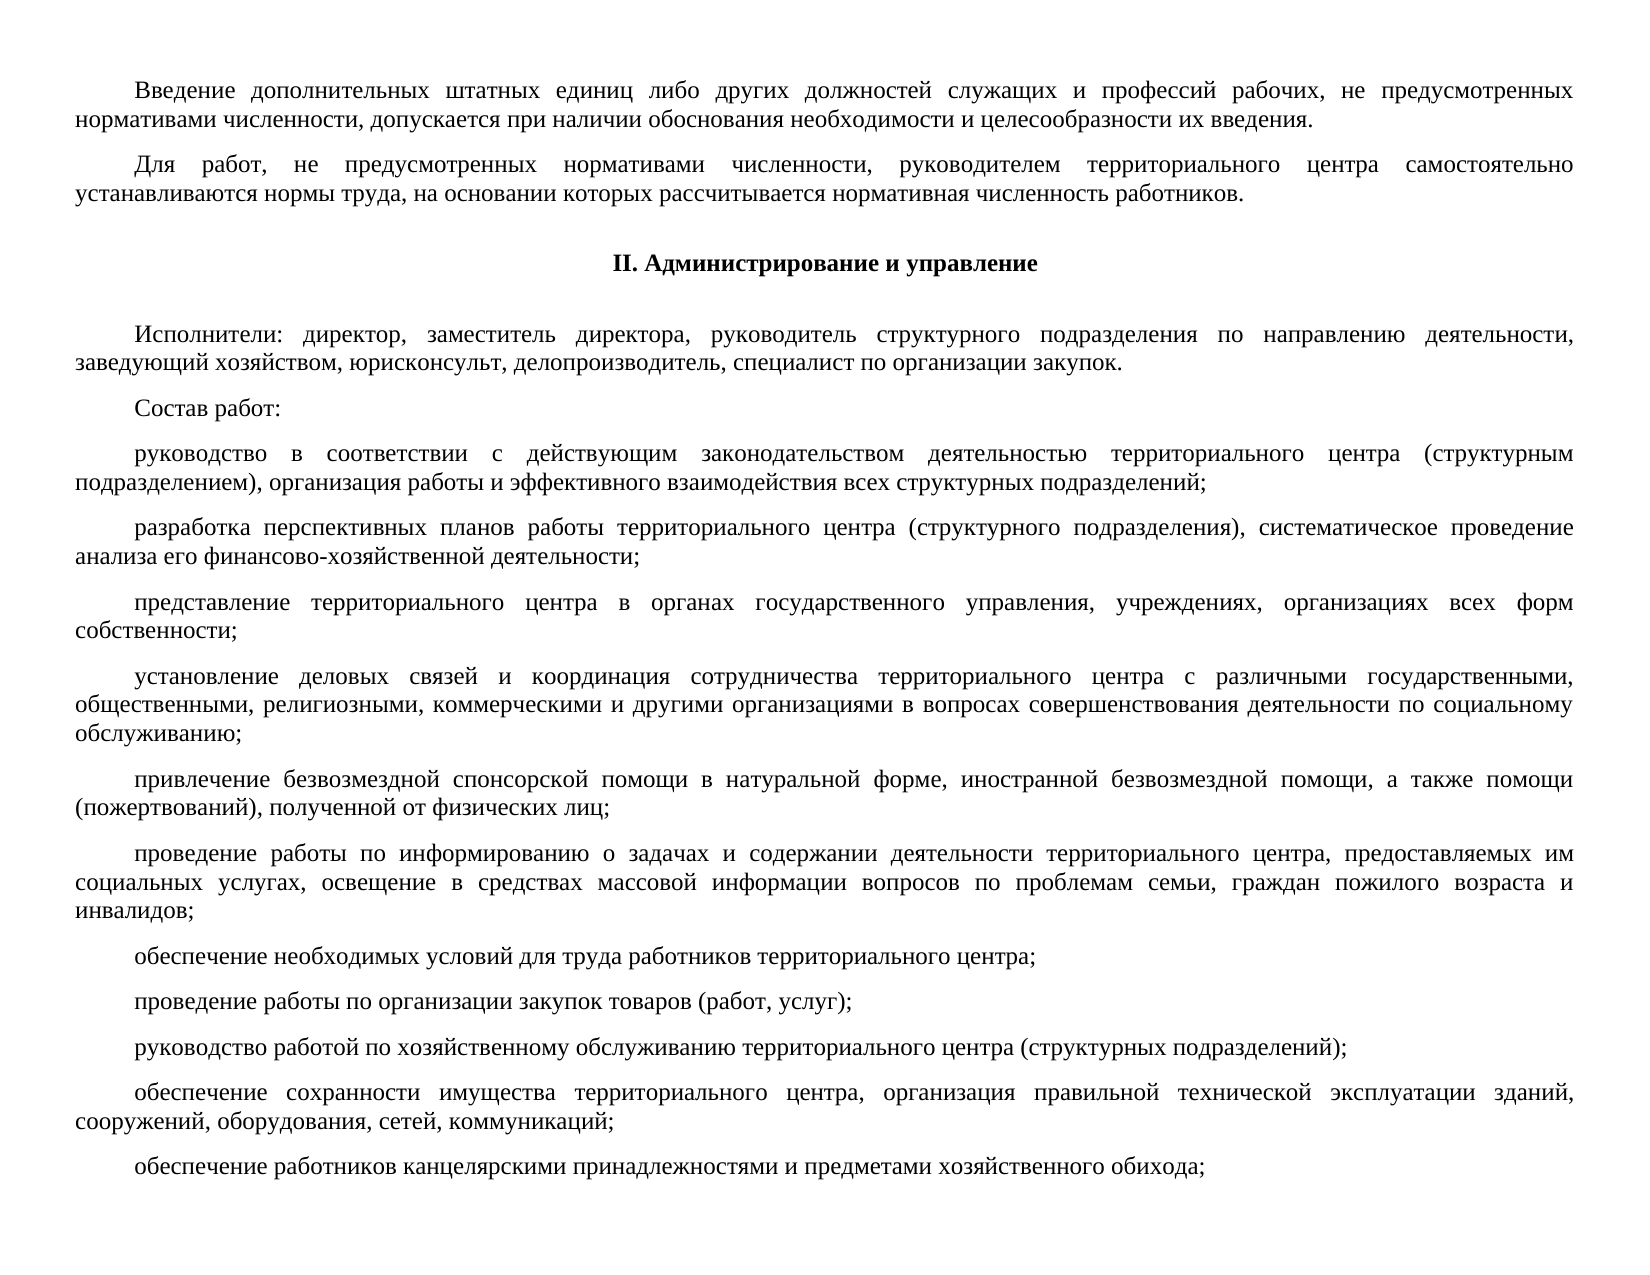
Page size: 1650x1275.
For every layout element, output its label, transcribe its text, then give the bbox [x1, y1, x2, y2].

text представление территориального центра в органах государственного управления, учреждениях, организациях всех форм собственности; [75, 587, 1575, 644]
text проведение работы по информированию о задачах и содержании деятельности территориального центра, предоставляемых им социальных услугах, освещение в средствах массовой информации вопросов по проблемам семьи, граждан пожилого возраста и инвалидов; [75, 838, 1575, 924]
text руководство работой по хозяйственному обслуживанию территориального центра (структурных подразделений); [75, 1032, 1575, 1060]
text обеспечение работников канцелярскими принадлежностями и предметами хозяйственного обихода; [75, 1151, 1575, 1180]
text установление деловых связей и координация сотрудничества территориального центра с различными государственными, общественными, религиозными, коммерческими и другими организациями в вопросах совершенствования деятельности по социальному обслуживанию; [75, 661, 1575, 747]
text Исполнители: директор, заместитель директора, руководитель структурного подразделения по направлению деятельности, заведующий хозяйством, юрисконсульт, делопроизводитель, специалист по организации закупок. [75, 319, 1575, 376]
text Введение дополнительных штатных единиц либо других должностей служащих и профессий рабочих, не предусмотренных нормативами численности, допускается при наличии обоснования необходимости и целесообразности их введения. [75, 75, 1575, 132]
text обеспечение сохранности имущества территориального центра, организация правильной технической эксплуатации зданий, сооружений, оборудования, сетей, коммуникаций; [75, 1077, 1575, 1134]
text привлечение безвозмездной спонсорской помощи в натуральной форме, иностранной безвозмездной помощи, а также помощи (пожертвований), полученной от физических лиц; [75, 764, 1575, 821]
text обеспечение необходимых условий для труда работников территориального центра; [75, 941, 1575, 969]
text руководство в соответствии с действующим законодательством деятельностью территориального центра (структурным подразделением), организация работы и эффективного взаимодействия всех структурных подразделений; [75, 438, 1575, 496]
text II. Администрирование и управление [75, 248, 1575, 277]
text Для работ, не предусмотренных нормативами численности, руководителем территориального центра самостоятельно устанавливаются нормы труда, на основании которых рассчитывается нормативная численность работников. [75, 149, 1575, 207]
text проведение работы по организации закупок товаров (работ, услуг); [75, 986, 1575, 1015]
text разработка перспективных планов работы территориального центра (структурного подразделения), систематическое проведение анализа его финансово-хозяйственной деятельности; [75, 512, 1575, 570]
text Состав работ: [75, 393, 1575, 422]
